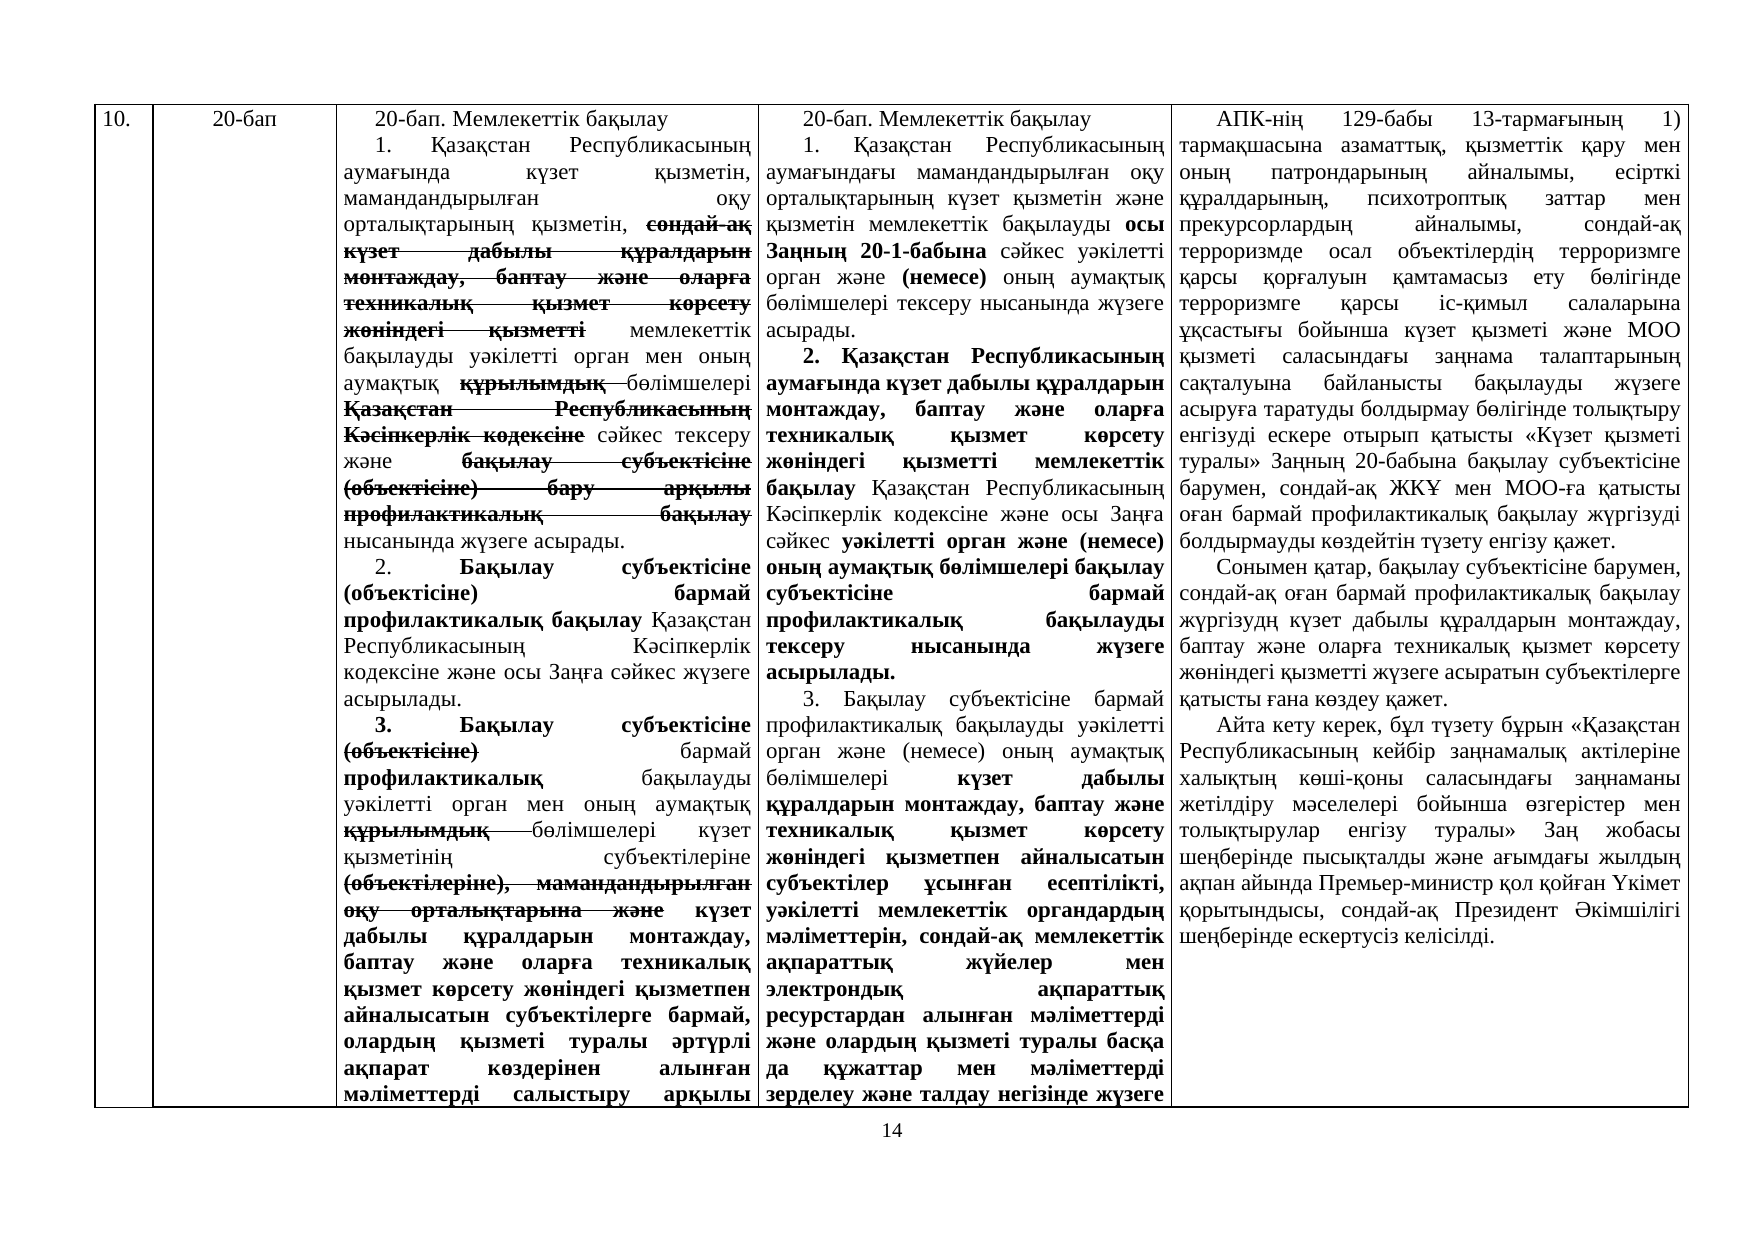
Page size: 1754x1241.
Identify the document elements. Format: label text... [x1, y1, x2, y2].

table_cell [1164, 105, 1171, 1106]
table_cell 20-бап [154, 105, 336, 1106]
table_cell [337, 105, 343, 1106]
table_cell [96, 105, 152, 1106]
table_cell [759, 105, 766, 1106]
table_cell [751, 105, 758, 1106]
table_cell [1172, 105, 1688, 1106]
